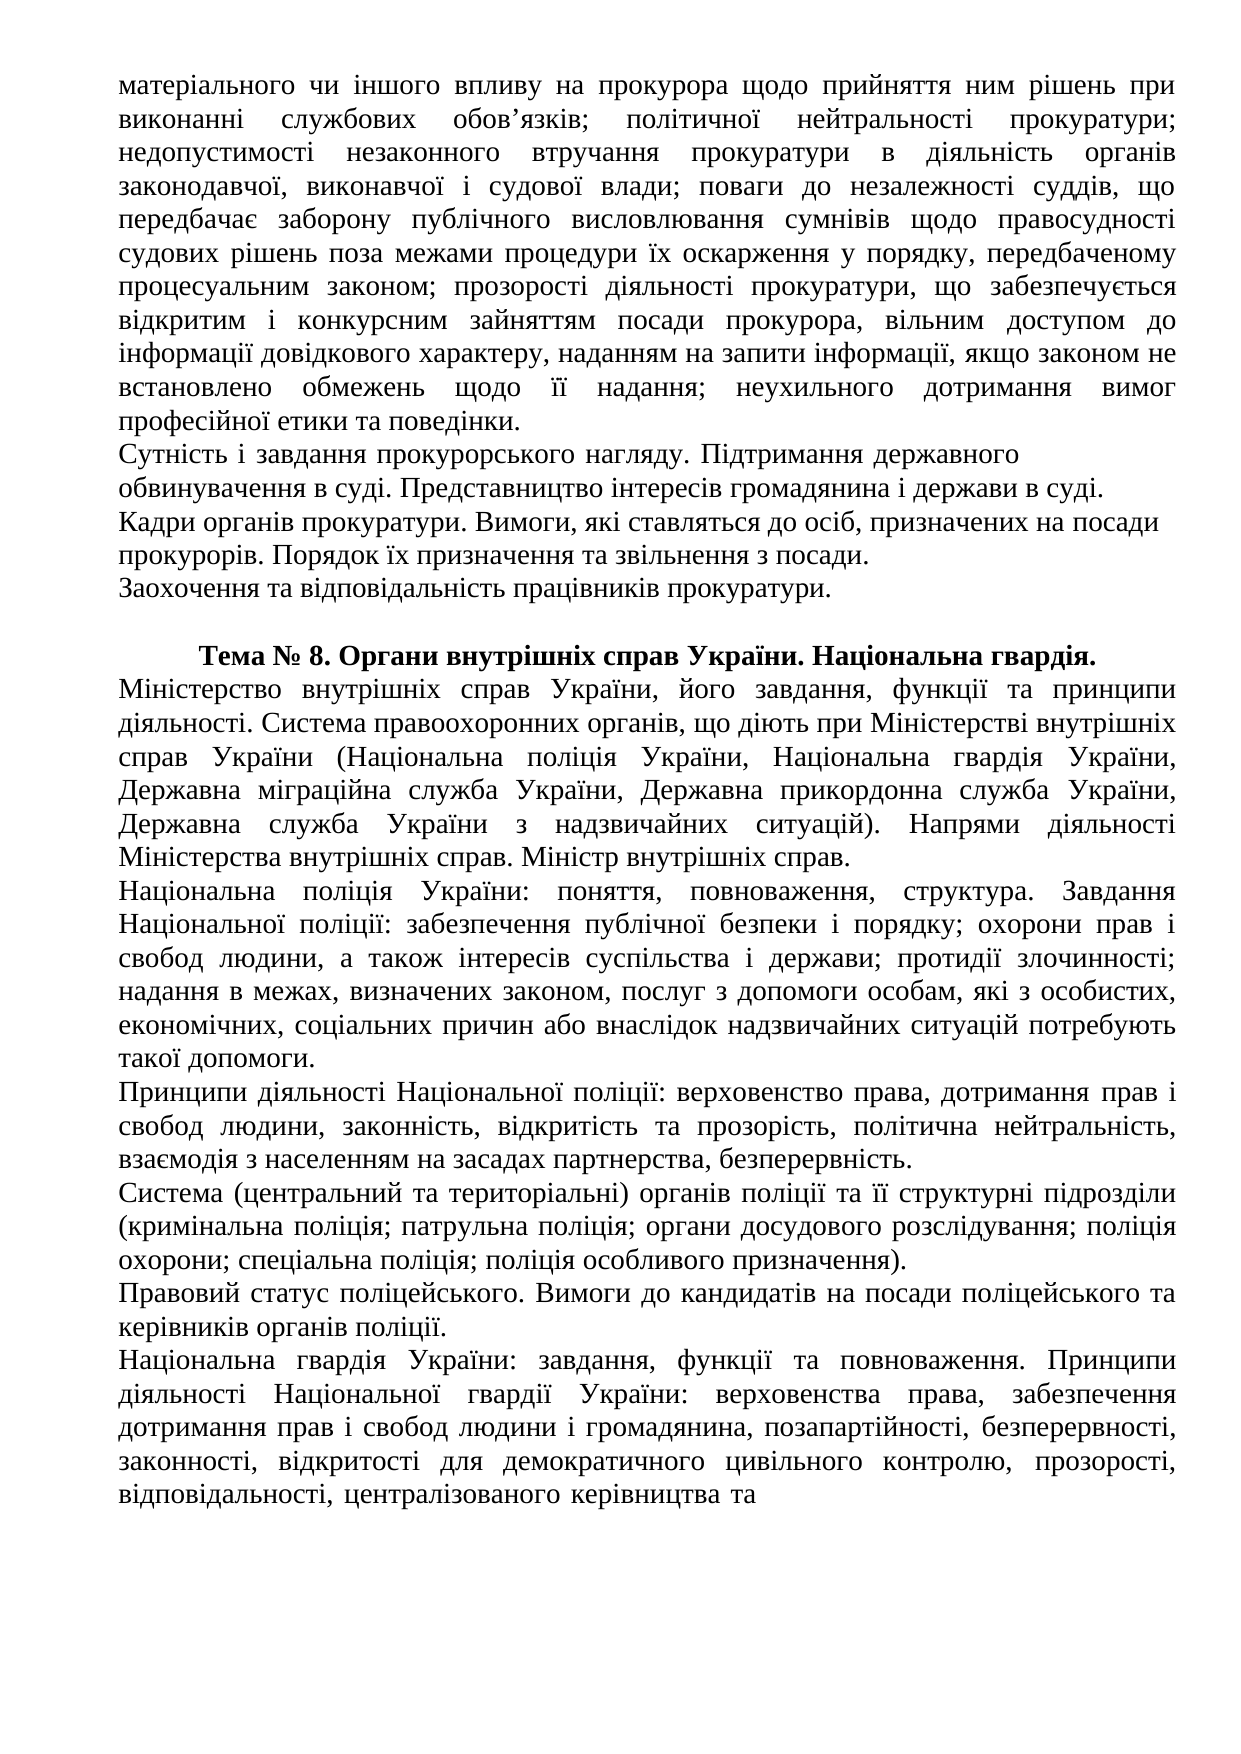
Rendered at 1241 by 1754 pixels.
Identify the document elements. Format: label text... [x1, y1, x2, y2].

text матеріального чи іншого впливу на прокурора щодо прийняття ним рішень при виконанні службових обов’язків; політичної нейтральності прокуратури; недопустимості незаконного втручання прокуратури в діяльність органів законодавчої, виконавчої і судової влади; поваги до незалежності суддів, що передбачає заборону публічного висловлювання сумнівів щодо правосудності судових рішень поза межами процедури їх оскарження у порядку, передбаченому процесуальним законом; прозорості діяльності прокуратури, що забезпечується відкритим і конкурсним зайняттям посади прокурора, вільним доступом до інформації довідкового характеру, наданням на запити інформації, якщо законом не встановлено обмежень щодо її надання; неухильного дотримання вимог професійної етики та поведінки. [118, 67, 1176, 436]
text Сутність і завдання прокурорського нагляду. Підтримання державного обвинувачення в суді. Представництво інтересів громадянина і держави в суді. [118, 436, 1176, 503]
text Тема № 8. Органи внутрішніх справ України. Національна гвардія. [118, 638, 1176, 672]
text Заохочення та відповідальність працівників прокуратури. [118, 571, 1176, 604]
text Правовий статус поліцейського. Вимоги до кандидатів на посади поліцейського та керівників органів поліції. [118, 1275, 1176, 1342]
text Національна гвардія України: завдання, функції та повноваження. Принципи діяльності Національної гвардії України: верховенства права, забезпечення дотримання прав і свобод людини і громадянина, позапартійності, безперервності, законності, відкритості для демократичного цивільного контролю, прозорості, відповідальності, централізованого керівництва та [118, 1342, 1176, 1510]
text Національна поліція України: поняття, повноваження, структура. Завдання Національної поліції: забезпечення публічної безпеки і порядку; охорони прав і свобод людини, а також інтересів суспільства і держави; протидії злочинності; надання в межах, визначених законом, послуг з допомоги особам, які з особистих, економічних, соціальних причин або внаслідок надзвичайних ситуацій потребують такої допомоги. [118, 873, 1176, 1074]
text Міністерство внутрішніх справ України, його завдання, функції та принципи діяльності. Система правоохоронних органів, що діють при Міністерстві внутрішніх справ України (Національна поліція України, Національна гвардія України, Державна міграційна служба України, Державна прикордонна служба України, Державна служба України з надзвичайних ситуацій). Напрями діяльності Міністерства внутрішніх справ. Міністр внутрішніх справ. [118, 672, 1176, 873]
text Система (центральний та територіальні) органів поліції та її структурні підрозділи (кримінальна поліція; патрульна поліція; органи досудового розслідування; поліція охорони; спеціальна поліція; поліція особливого призначення). [118, 1175, 1176, 1275]
text Кадри органів прокуратури. Вимоги, які ставляться до осіб, призначених на посади прокурорів. Порядок їх призначення та звільнення з посади. [118, 504, 1176, 571]
text Принципи діяльності Національної поліції: верховенство права, дотримання прав і свобод людини, законність, відкритість та прозорість, політична нейтральність, взаємодія з населенням на засадах партнерства, безперервність. [118, 1074, 1176, 1175]
